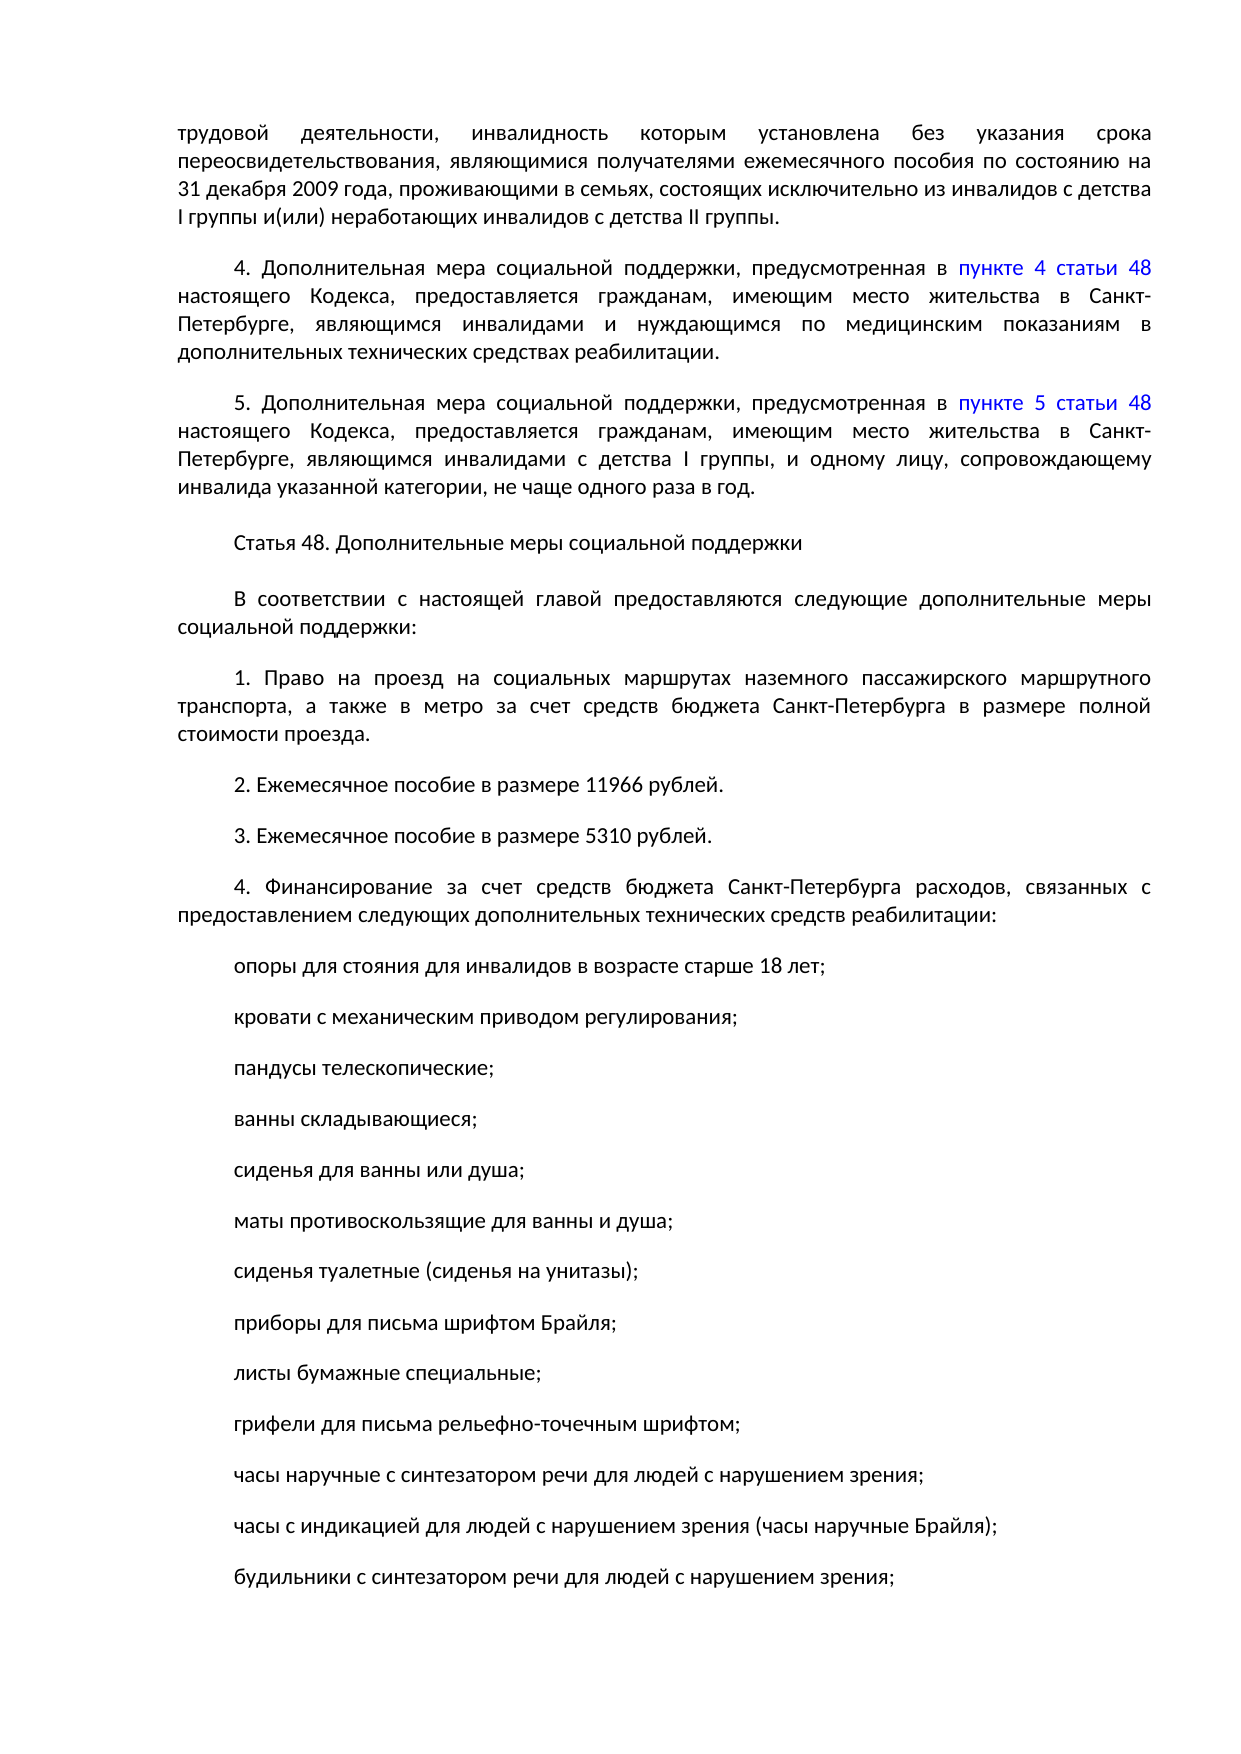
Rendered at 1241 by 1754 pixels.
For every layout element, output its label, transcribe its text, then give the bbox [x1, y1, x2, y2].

text часы с индикацией для людей с нарушением зрения (часы наручные Брайля); [177, 1511, 1152, 1539]
text пандусы телескопические; [177, 1053, 1152, 1081]
text 4. Финансирование за счет средств бюджета Санкт-Петербурга расходов, связанных с предоставлением следующих дополнительных технических средств реабилитации: [177, 872, 1152, 928]
text В соответствии с настоящей главой предоставляются следующие дополнительные меры социальной поддержки: [177, 584, 1152, 640]
text кровати с механическим приводом регулирования; [177, 1002, 1152, 1030]
text листы бумажные специальные; [177, 1358, 1152, 1387]
text 1. Право на проезд на социальных маршрутах наземного пассажирского маршрутного транспорта, а также в метро за счет средств бюджета Санкт-Петербурга в размере полной стоимости проезда. [177, 663, 1152, 747]
text грифели для письма рельефно-точечным шрифтом; [177, 1409, 1152, 1437]
text сиденья туалетные (сиденья на унитазы); [177, 1257, 1152, 1285]
text сиденья для ванны или душа; [177, 1155, 1152, 1183]
text приборы для письма шрифтом Брайля; [177, 1308, 1152, 1336]
text часы наручные с синтезатором речи для людей с нарушением зрения; [177, 1460, 1152, 1488]
text будильники с синтезатором речи для людей с нарушением зрения; [177, 1562, 1152, 1590]
text ванны складывающиеся; [177, 1104, 1152, 1132]
text 4. Дополнительная мера социальной поддержки, предусмотренная в пункте 4 статьи 48 настоящего Кодекса, предоставляется гражданам, имеющим место жительства в Санкт-Петербурге, являющимся инвалидами и нуждающимся по медицинским показаниям в дополнительных технических средствах реабилитации. [177, 253, 1152, 365]
text Статья 48. Дополнительные меры социальной поддержки [177, 528, 1152, 556]
text 3. Ежемесячное пособие в размере 5310 рублей. [177, 821, 1152, 849]
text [177, 118, 1152, 230]
text 5. Дополнительная мера социальной поддержки, предусмотренная в пункте 5 статьи 48 настоящего Кодекса, предоставляется гражданам, имеющим место жительства в Санкт-Петербурге, являющимся инвалидами с детства I группы, и одному лицу, сопровождающему инвалида указанной категории, не чаще одного раза в год. [177, 388, 1152, 500]
text опоры для стояния для инвалидов в возрасте старше 18 лет; [177, 951, 1152, 979]
text маты противоскользящие для ванны и душа; [177, 1206, 1152, 1234]
text 2. Ежемесячное пособие в размере 11966 рублей. [177, 770, 1152, 798]
